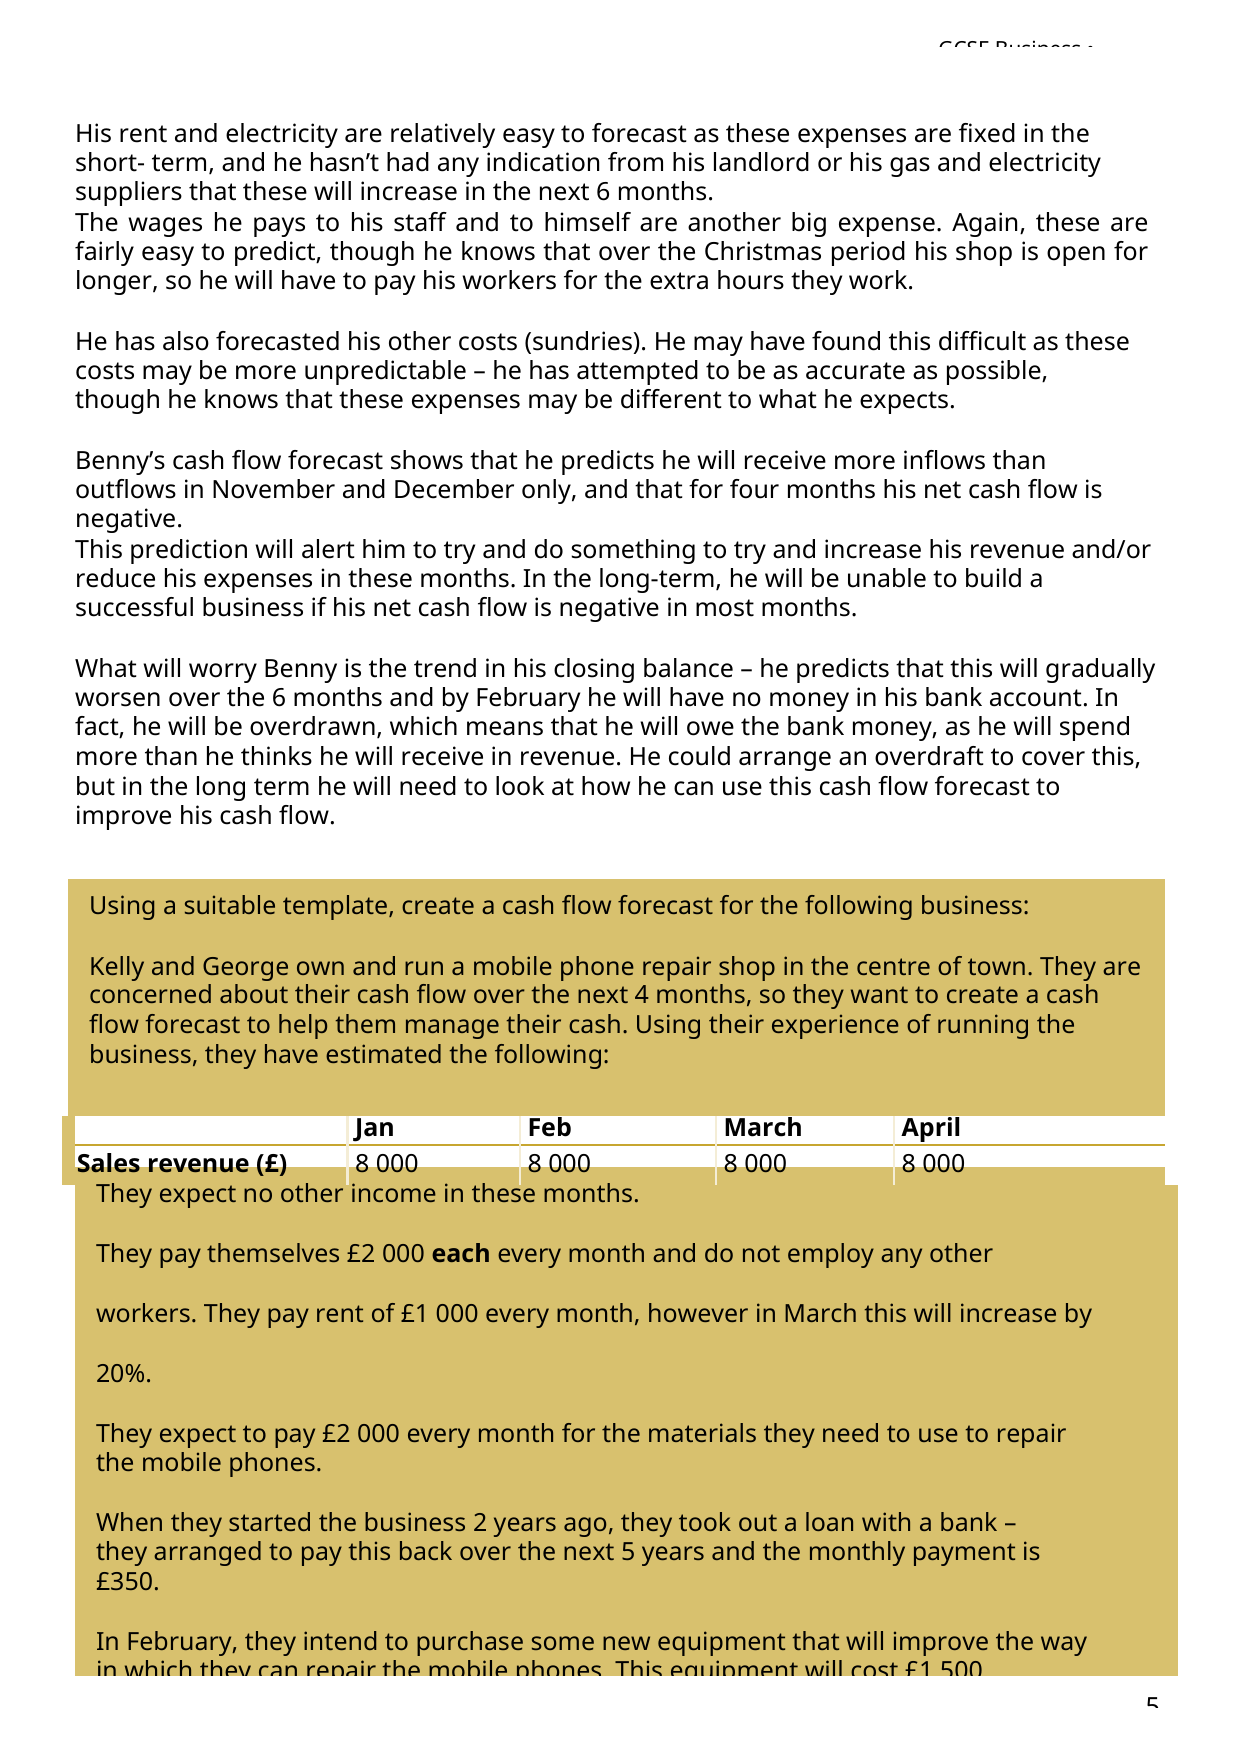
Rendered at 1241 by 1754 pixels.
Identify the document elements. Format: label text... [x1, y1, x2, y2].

text Benny’s cash flow forecast shows that he predicts he will receive more inflows than outflows in November and December only, and that for four months his net cash flow is negative. [75, 446, 1148, 535]
table_cell 8 000 [349, 1146, 519, 1185]
table_cell 8 000 [895, 1146, 1165, 1185]
table_cell Sales revenue (£) [75, 1146, 346, 1185]
table_header Using a suitable template, create a cash flow forecast for the following business: Kelly and George own and run a mobile phone repair shop in the centre of town. They are concerned about their cash flow over the next 4 months, so they want to create a cash flow forecast to help them manage their cash. Using their experience of running the business, they have estimated the following: [68, 879, 1165, 1116]
text The wages he pays to his staff and to himself are another big expense. Again, these are fairly easy to predict, though he knows that over the Christmas period his shop is open for longer, so he will have to pay his workers for the extra hours they work. [75, 208, 1151, 297]
table_cell April [895, 1116, 1165, 1143]
table_cell 8 000 [717, 1146, 893, 1185]
table_cell Feb [521, 1116, 715, 1143]
table_cell March [717, 1116, 893, 1143]
table_cell Jan [349, 1116, 519, 1143]
text His rent and electricity are relatively easy to forecast as these expenses are fixed in the short- term, and he hasn’t had any indication from his landlord or his gas and electricity suppliers that these will increase in the next 6 months. [75, 119, 1160, 208]
text He has also forecasted his other costs (sundries). He may have found this difficult as these costs may be more unpredictable – he has attempted to be as accurate as possible, though he knows that these expenses may be different to what he expects. [75, 327, 1134, 416]
table_cell [75, 1116, 346, 1143]
text What will worry Benny is the trend in his closing balance – he predicts that this will gradually worsen over the 6 months and by February he will have no money in his bank account. In fact, he will be overdrawn, which means that he will owe the bank money, as he will spend more than he thinks he will receive in revenue. He could arrange an overdraft to cover this, but in the long term he will need to look at how he can use this cash flow forecast to improve his cash flow. [75, 654, 1157, 832]
table_cell 8 000 [521, 1146, 715, 1185]
text This prediction will alert him to try and do something to try and increase his revenue and/or reduce his expenses in these months. In the long-term, he will be unable to build a successful business if his net cash flow is negative in most months. [75, 535, 1161, 624]
